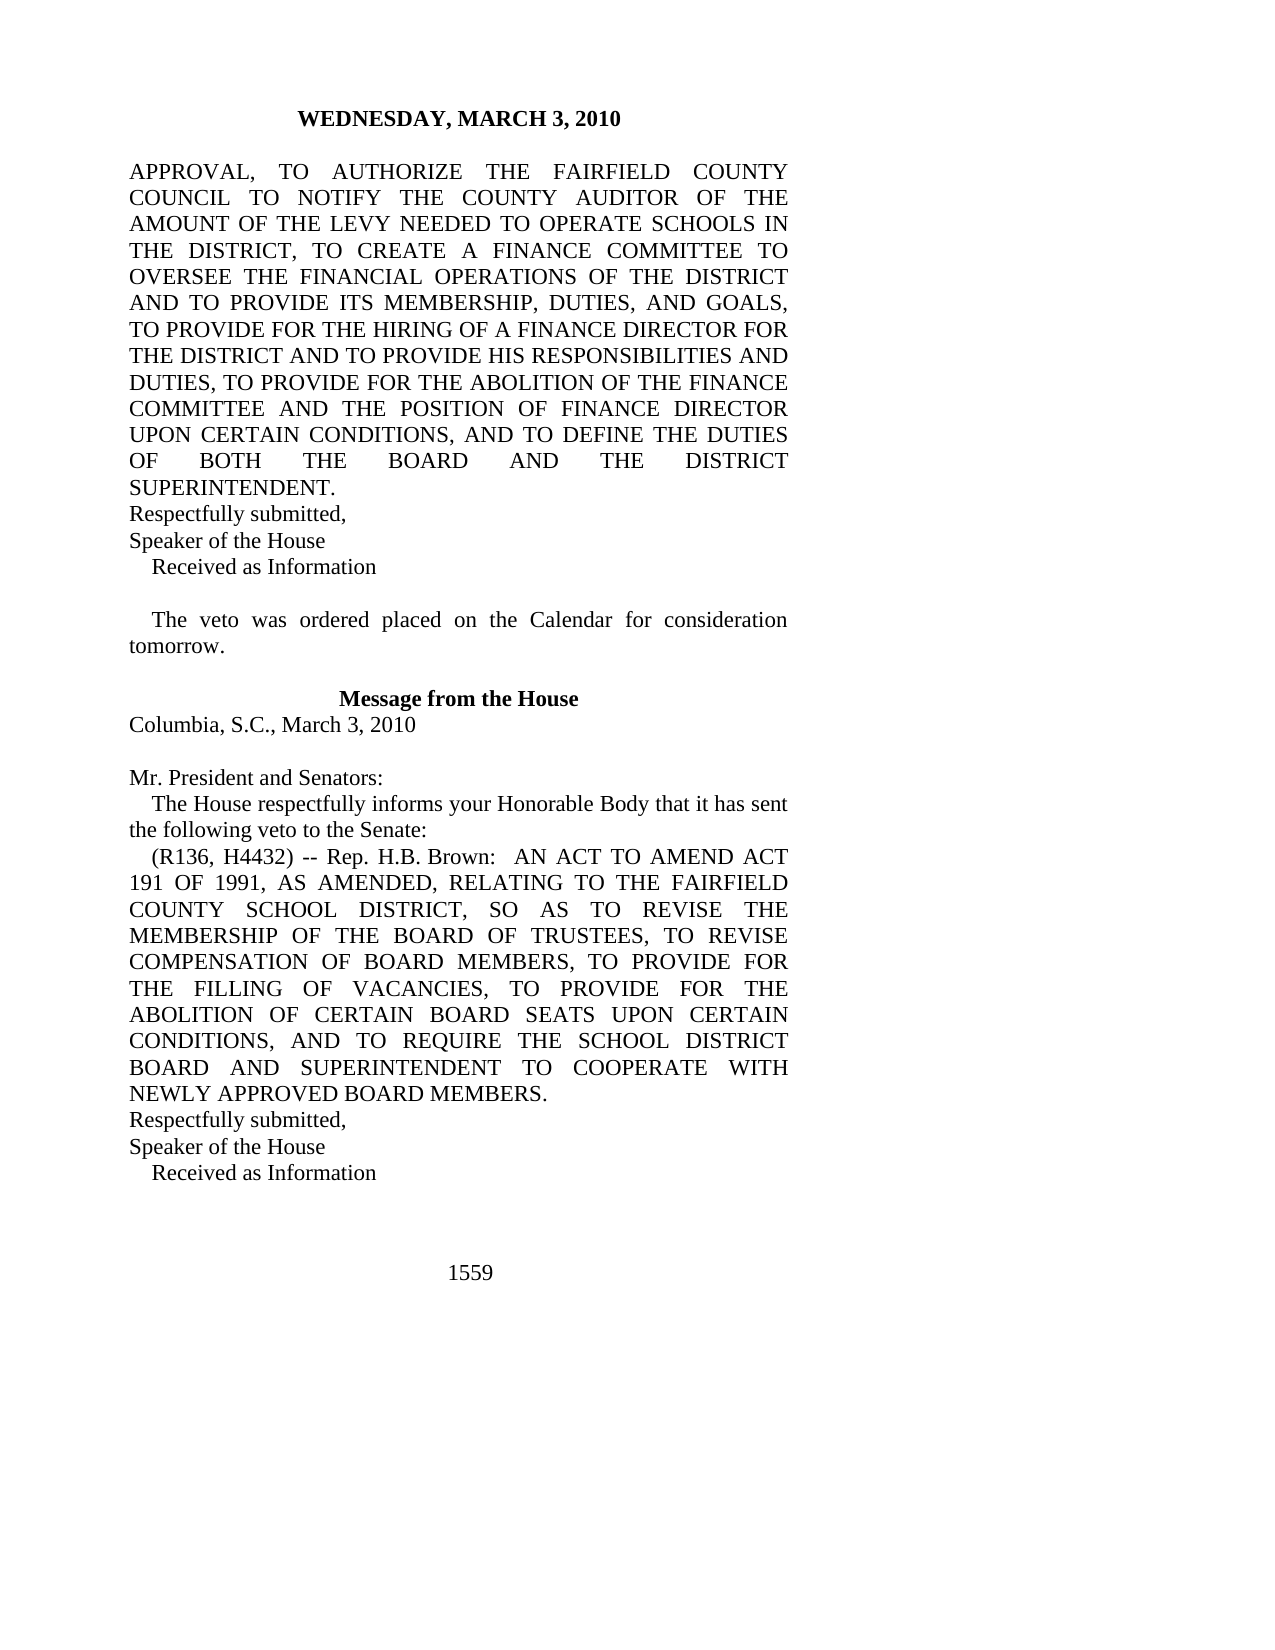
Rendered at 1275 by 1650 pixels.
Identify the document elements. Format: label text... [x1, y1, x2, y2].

text Received as Information [129, 1159, 789, 1186]
text Columbia, S.C., March 3, 2010 [129, 711, 789, 737]
text Mr. President and Senators: [129, 764, 789, 790]
text Speaker of the House [129, 1133, 789, 1159]
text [129, 158, 789, 500]
text (R136, H4432) -- Rep. H.B. Brown: AN ACT TO AMEND ACT 191 OF 1991, AS AMENDED, RELATING TO THE FAIRFIELD COUNTY SCHOOL DISTRICT, SO AS TO REVISE THE MEMBERSHIP OF THE BOARD OF TRUSTEES, TO REVISE COMPENSATION OF BOARD MEMBERS, TO PROVIDE FOR THE FILLING OF VACANCIES, TO PROVIDE FOR THE ABOLITION OF CERTAIN BOARD SEATS UPON CERTAIN CONDITIONS, AND TO REQUIRE THE SCHOOL DISTRICT BOARD AND SUPERINTENDENT TO COOPERATE WITH NEWLY APPROVED BOARD MEMBERS. [129, 843, 789, 1106]
text The House respectfully informs your Honorable Body that it has sent the following veto to the Senate: [129, 790, 789, 843]
text The veto was ordered placed on the Calendar for consideration tomorrow. [129, 606, 789, 658]
text Message from the House [129, 685, 789, 711]
text Received as Information [129, 553, 789, 579]
text Respectfully submitted, [129, 500, 789, 527]
text Speaker of the House [129, 527, 789, 553]
text Respectfully submitted, [129, 1106, 789, 1133]
